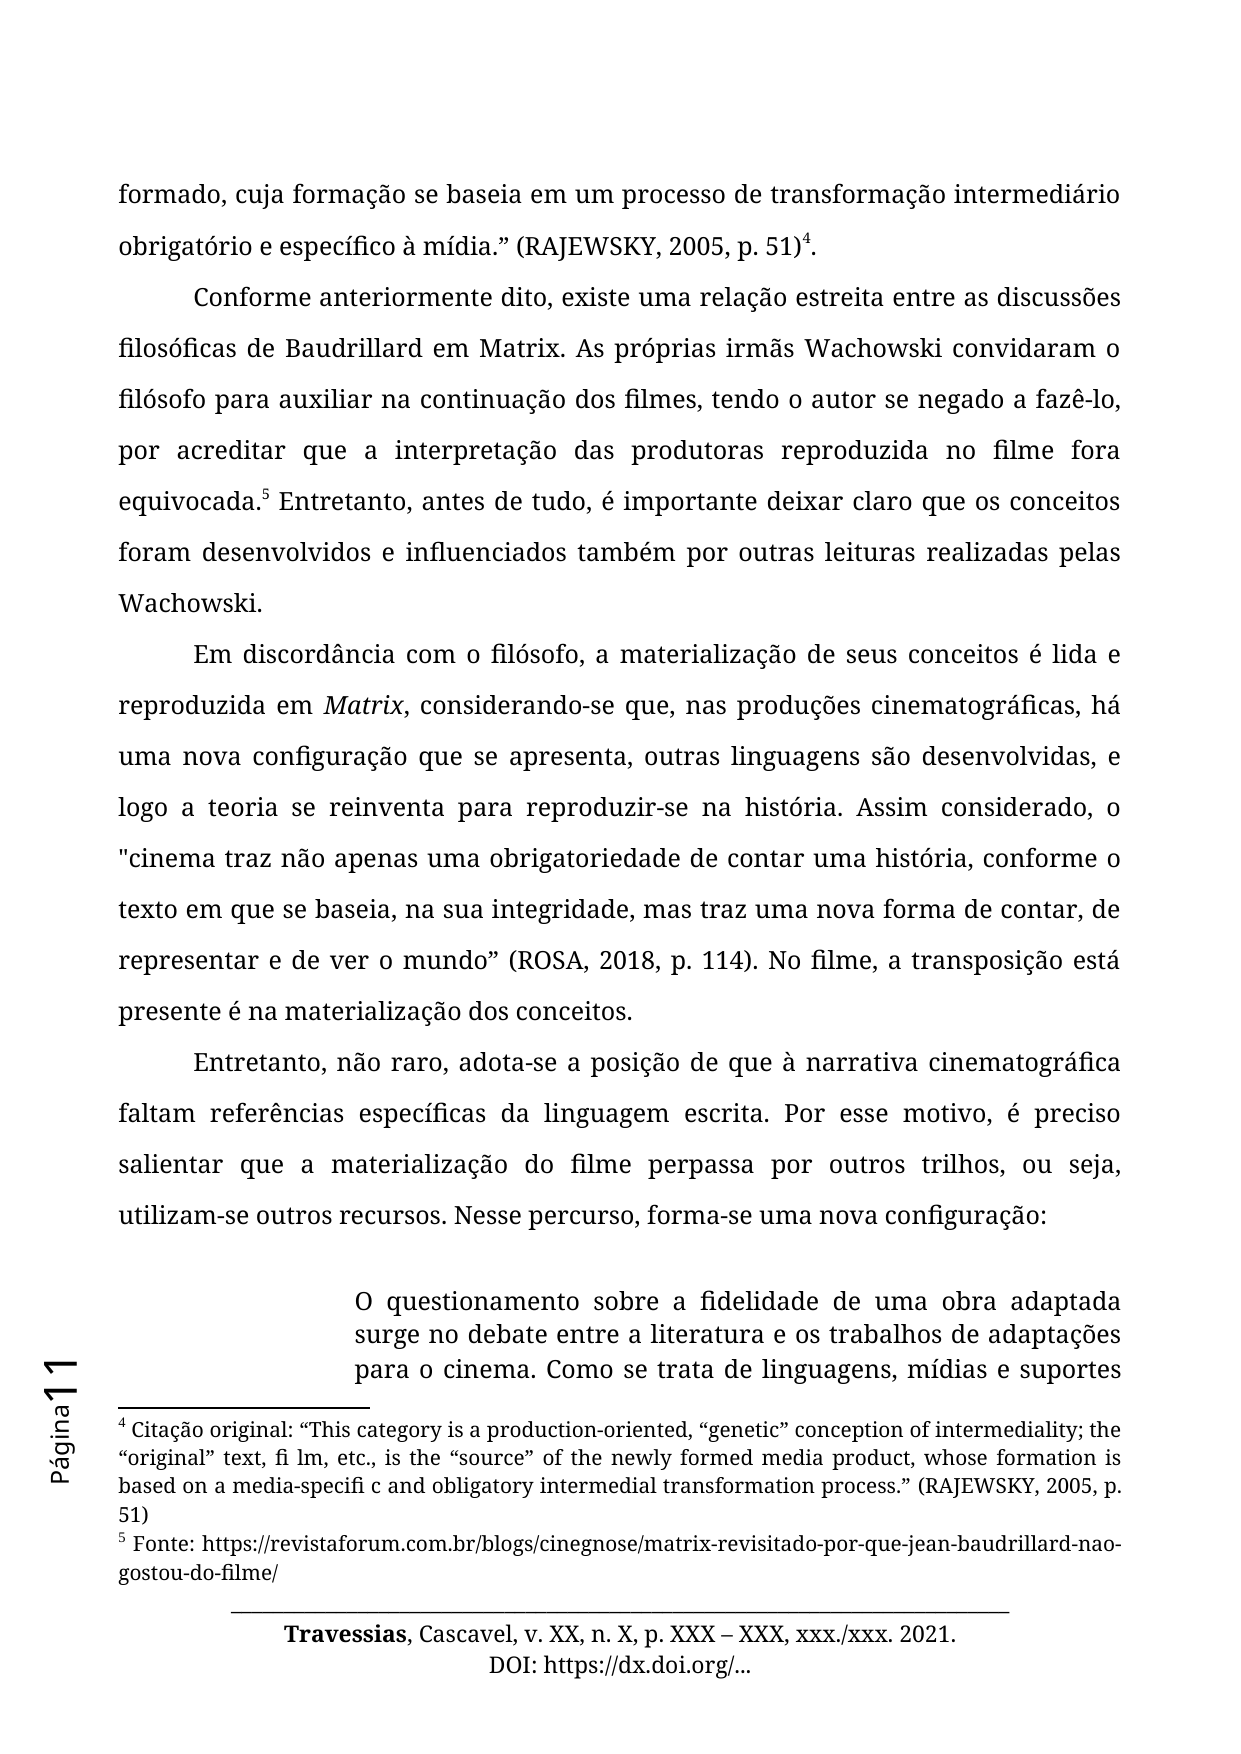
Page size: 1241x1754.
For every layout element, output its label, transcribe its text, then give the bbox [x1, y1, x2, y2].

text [118, 177, 1122, 262]
text Entretanto, não raro, adota-se a posição de que à narrativa cinematográfica faltam referências específicas da linguagem escrita. Por esse motivo, é preciso salientar que a materialização do filme perpassa por outros trilhos, ou seja, utilizam-se outros recursos. Nesse percurso, forma-se uma nova configuração: [118, 1045, 1122, 1232]
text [354, 1283, 1122, 1385]
text Conforme anteriormente dito, existe uma relação estreita entre as discussões filosóficas de Baudrillard em Matrix. As próprias irmãs Wachowski convidaram o filósofo para auxiliar na continuação dos filmes, tendo o autor se negado a fazê-lo, por acreditar que a interpretação das produtoras reproduzida no filme fora equivocada. Entretanto, antes de tudo, é importante deixar claro que os conceitos foram desenvolvidos e influenciados também por outras leituras realizadas pelas Wachowski. [118, 279, 1122, 619]
text Em discordância com o filósofo, a materialização de seus conceitos é lida e reproduzida em Matrix, considerando-se que, nas produções cinematográficas, há uma nova configuração que se apresenta, outras linguagens são desenvolvidas, e logo a teoria se reinventa para reproduzir-se na história. Assim considerado, o "cinema traz não apenas uma obrigatoriedade de contar uma história, conforme o texto em que se baseia, na sua integridade, mas traz uma nova forma de contar, de representar e de ver o mundo” (ROSA, 2018, p. 114). No filme, a transposição está presente é na materialização dos conceitos. [118, 637, 1122, 1028]
